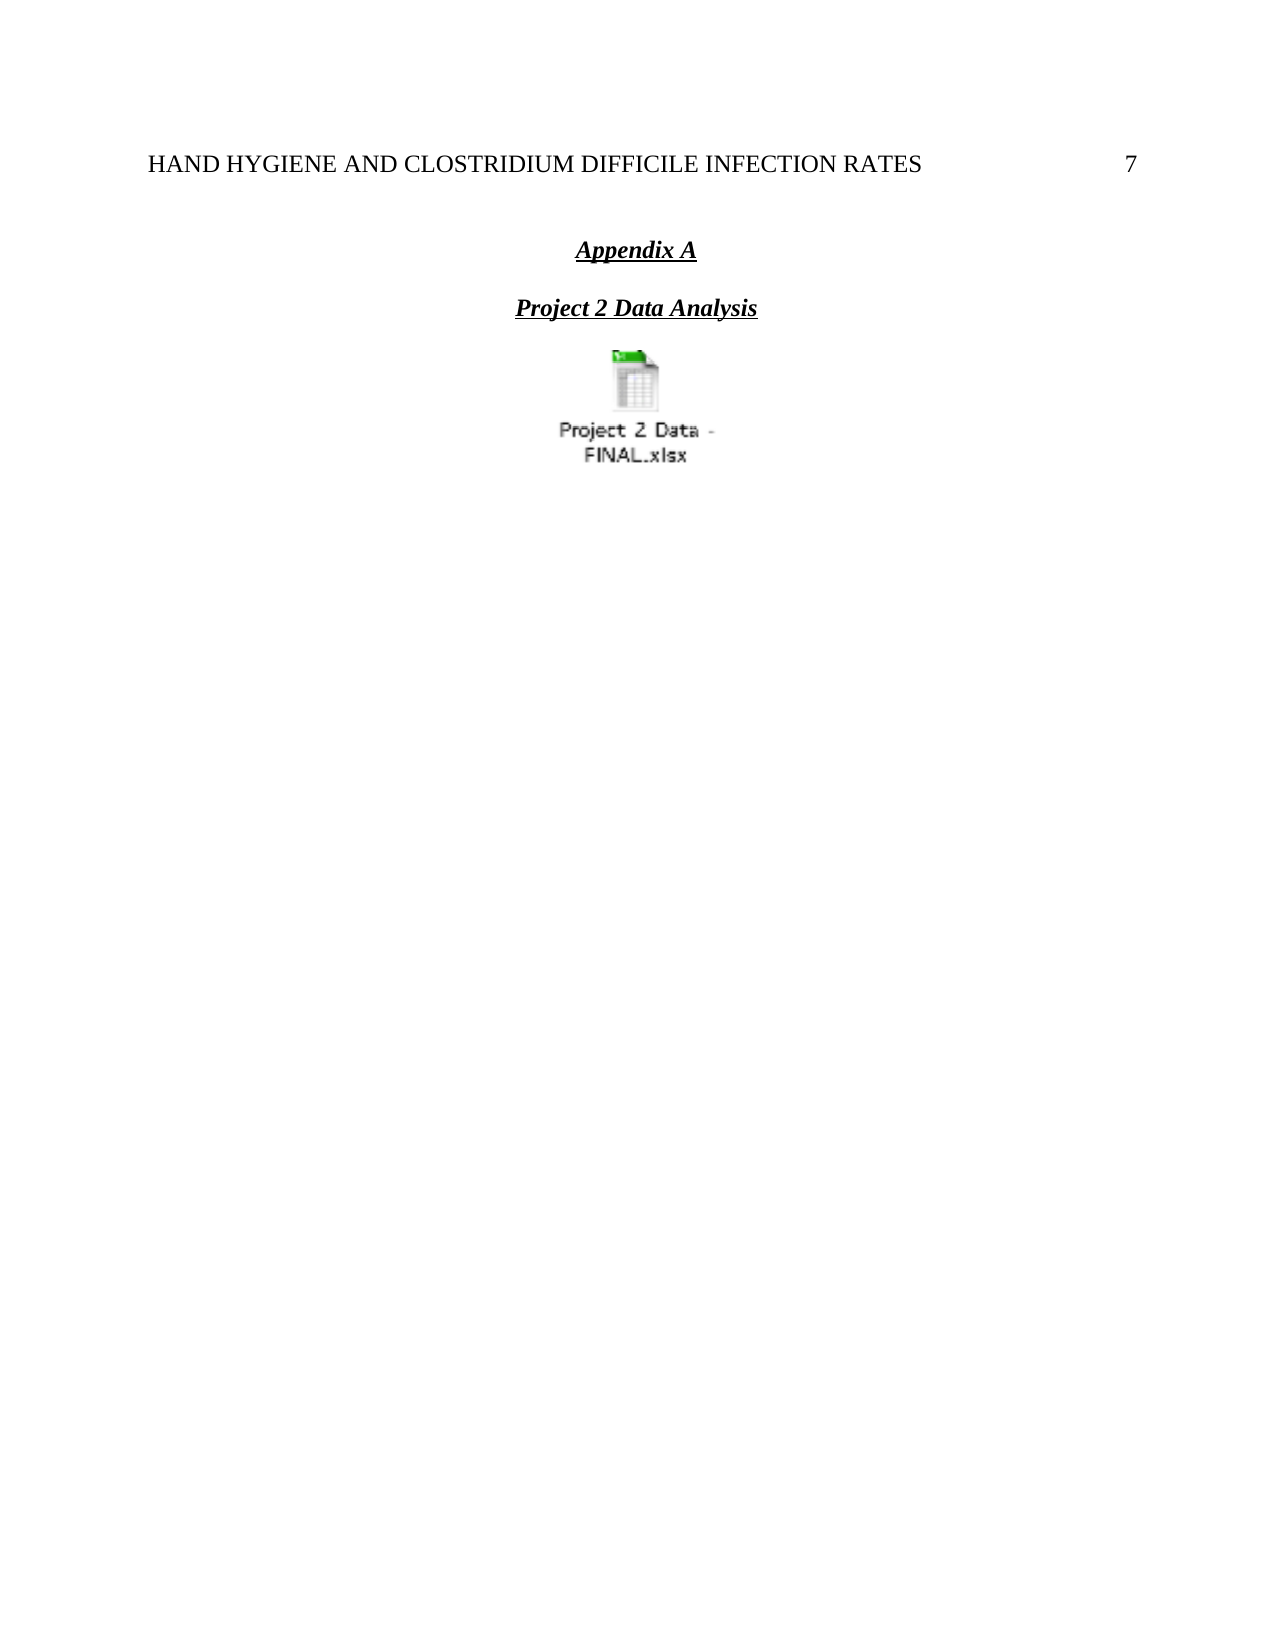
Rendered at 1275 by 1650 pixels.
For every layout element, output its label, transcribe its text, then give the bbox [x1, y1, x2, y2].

text Project 2 Data Analysis [148, 293, 1127, 321]
text Appendix A [148, 235, 1127, 264]
